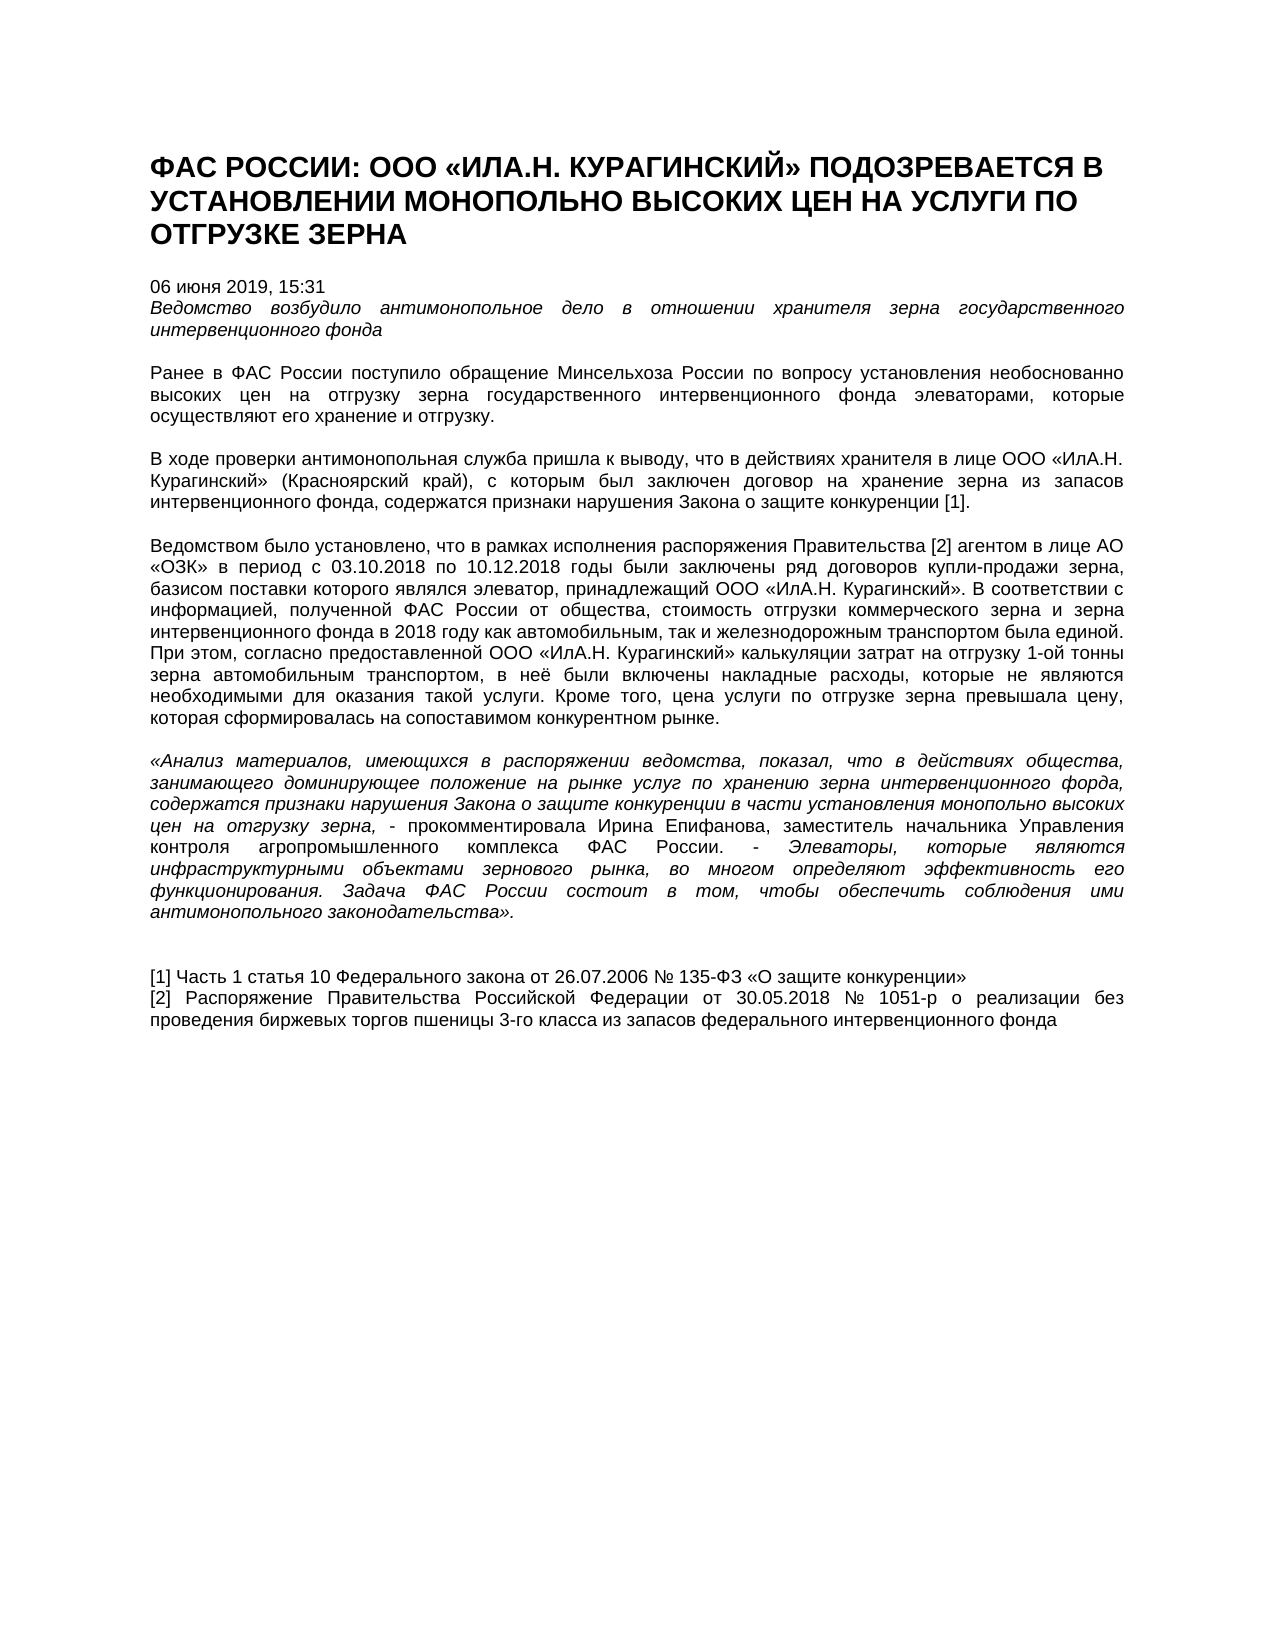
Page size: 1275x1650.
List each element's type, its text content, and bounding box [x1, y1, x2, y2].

text В ходе проверки антимонопольная служба пришла к выводу, что в действиях хранителя в лице ООО «ИлА.Н. Курагинский» (Красноярский край), с которым был заключен договор на хранение зерна из запасов интервенционного фонда, содержатся признаки нарушения Закона о защите конкуренции [1]. [150, 448, 1125, 513]
text 06 июня 2019, 15:31 [150, 276, 1125, 297]
text «Анализ материалов, имеющихся в распоряжении ведомства, показал, что в действиях общества, занимающего доминирующее положение на рынке услуг по хранению зерна интервенционного форда, содержатся признаки нарушения Закона о защите конкуренции в части установления монопольно высоких цен на отгрузку зерна, - прокомментировала Ирина Епифанова, заместитель начальника Управления контроля агропромышленного комплекса ФАС России. - Элеваторы, которые являются инфраструктурными объектами зернового рынка, во многом определяют эффективность его функционирования. Задача ФАС России состоит в том, чтобы обеспечить соблюдения ими антимонопольного законодательства». [150, 750, 1125, 922]
text Ранее в ФАС России поступило обращение Минсельхоза России по вопросу установления необоснованно высоких цен на отгрузку зерна государственного интервенционного фонда элеваторами, которые осуществляют его хранение и отгрузку. [150, 362, 1125, 427]
subtitle ФАС России: ООО «ИлА.Н. Курагинский» подозревается в установлении монопольно высоких цен на услуги по отгрузке зерна [150, 150, 1125, 251]
text Ведомством было установлено, что в рамках исполнения распоряжения Правительства [2] агентом в лице АО «ОЗК» в период с 03.10.2018 по 10.12.2018 годы были заключены ряд договоров купли-продажи зерна, базисом поставки которого являлся элеватор, принадлежащий ООО «ИлА.Н. Курагинский». В соответствии с информацией, полученной ФАС России от общества, стоимость отгрузки коммерческого зерна и зерна интервенционного фонда в 2018 году как автомобильным, так и железнодорожным транспортом была единой. При этом, согласно предоставленной ООО «ИлА.Н. Курагинский» калькуляции затрат на отгрузку 1-ой тонны зерна автомобильным транспортом, в неё были включены накладные расходы, которые не являются необходимыми для оказания такой услуги. Кроме того, цена услуги по отгрузке зерна превышала цену, которая сформировалась на сопоставимом конкурентном рынке. [150, 534, 1125, 728]
text Ведомство возбудило антимонопольное дело в отношении хранителя зерна государственного интервенционного фонда [150, 297, 1125, 340]
text [2] Распоряжение Правительства Российской Федерации от 30.05.2018 № 1051-р о реализации без проведения биржевых торгов пшеницы 3-го класса из запасов федерального интервенционного фонда [150, 987, 1125, 1030]
text [1] Часть 1 статья 10 Федерального закона от 26.07.2006 № 135-ФЗ «О защите конкуренции» [150, 966, 1125, 987]
